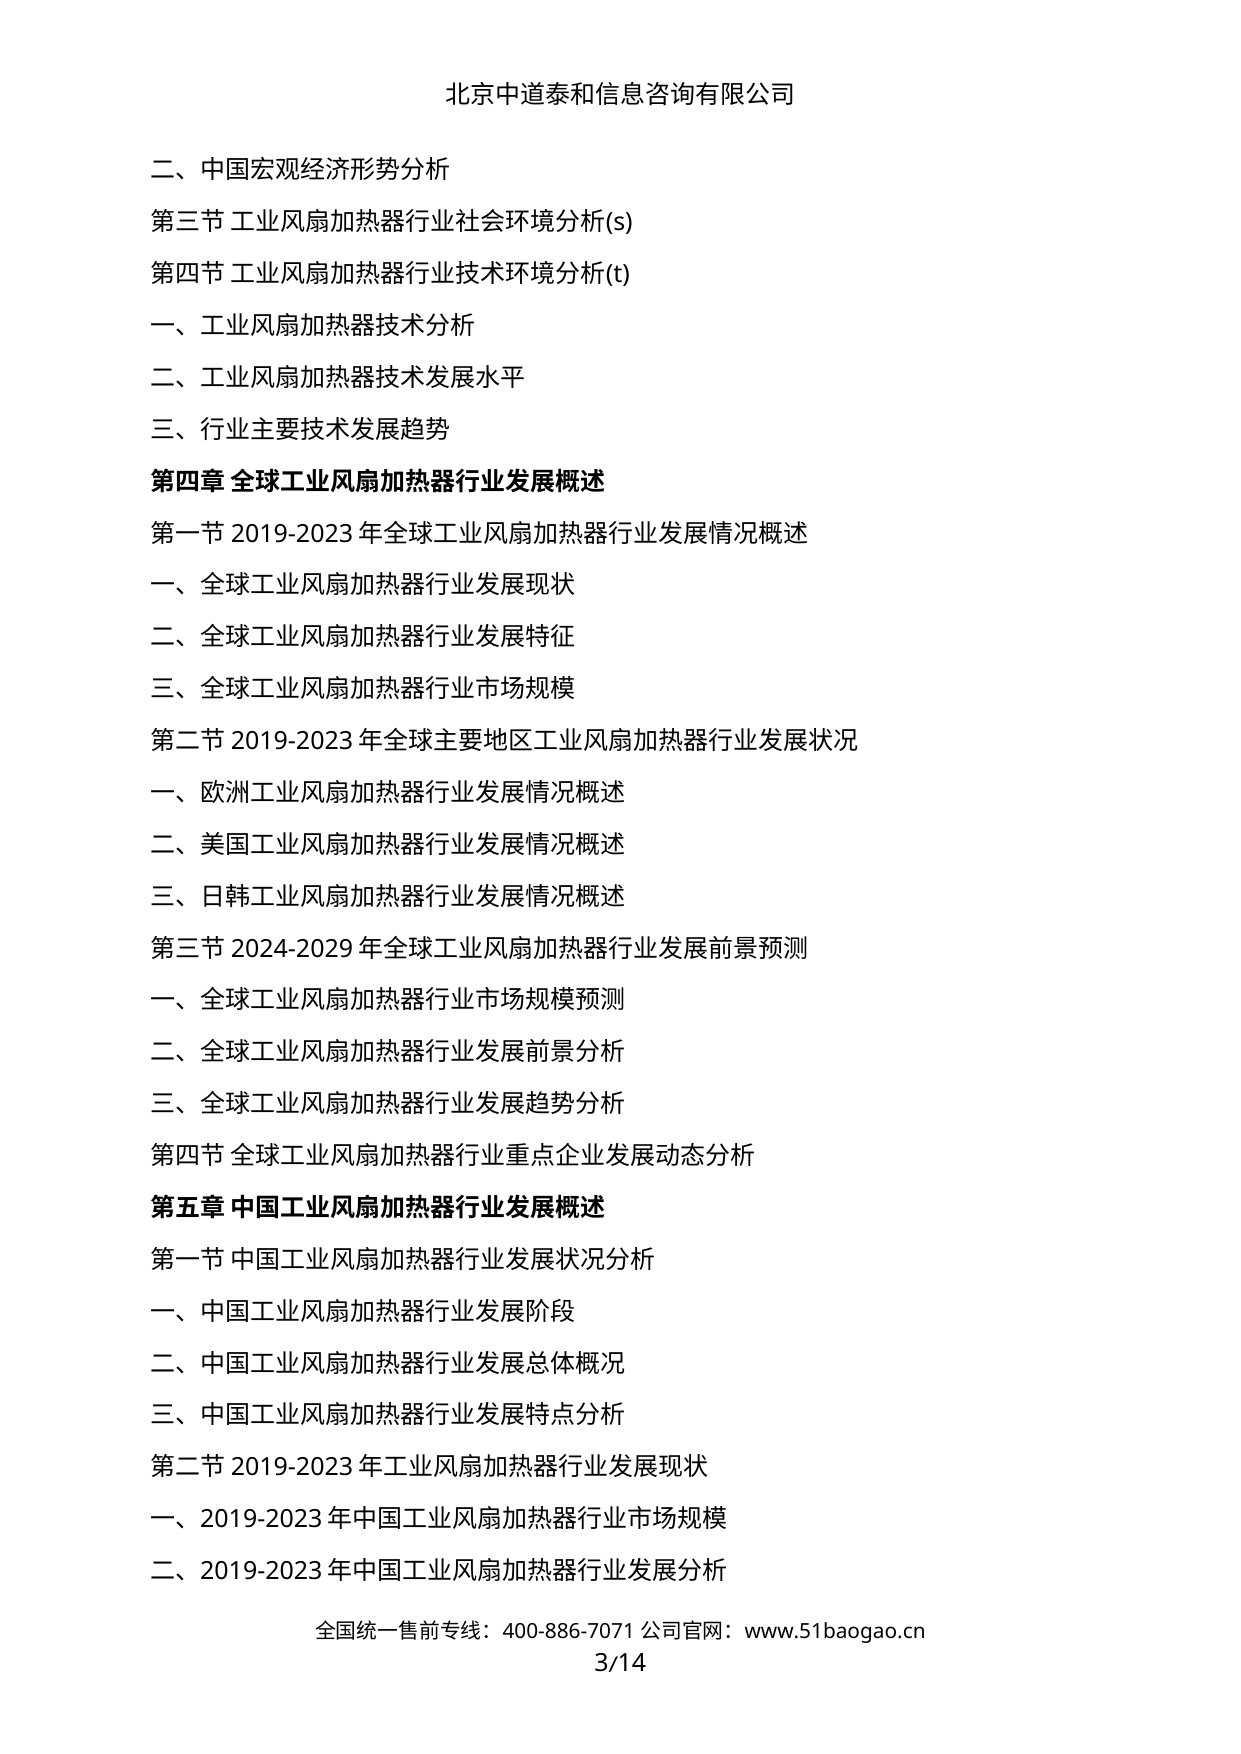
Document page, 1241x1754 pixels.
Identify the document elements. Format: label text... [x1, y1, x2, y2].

text 三、全球工业风扇加热器行业发展趋势分析 [150, 1084, 1090, 1120]
text 二、中国工业风扇加热器行业发展总体概况 [150, 1343, 1090, 1379]
text 二、美国工业风扇加热器行业发展情况概述 [150, 824, 1090, 861]
text 三、全球工业风扇加热器行业市场规模 [150, 669, 1090, 705]
text 二、工业风扇加热器技术发展水平 [150, 357, 1090, 394]
text 第四节 全球工业风扇加热器行业重点企业发展动态分析 [150, 1136, 1090, 1172]
text 二、全球工业风扇加热器行业发展前景分析 [150, 1032, 1090, 1068]
text 第四章 全球工业风扇加热器行业发展概述 [150, 461, 1090, 497]
text 第五章 中国工业风扇加热器行业发展概述 [150, 1187, 1090, 1224]
text 二、2019-2023年中国工业风扇加热器行业发展分析 [150, 1551, 1090, 1587]
text 一、2019-2023年中国工业风扇加热器行业市场规模 [150, 1499, 1090, 1535]
text 第二节 2019-2023年全球主要地区工业风扇加热器行业发展状况 [150, 721, 1090, 757]
text 第二节 2019-2023年工业风扇加热器行业发展现状 [150, 1447, 1090, 1483]
text 一、欧洲工业风扇加热器行业发展情况概述 [150, 772, 1090, 809]
text 一、全球工业风扇加热器行业市场规模预测 [150, 980, 1090, 1016]
text 二、全球工业风扇加热器行业发展特征 [150, 617, 1090, 653]
text 一、全球工业风扇加热器行业发展现状 [150, 565, 1090, 601]
text 第一节 2019-2023年全球工业风扇加热器行业发展情况概述 [150, 513, 1090, 549]
text 第三节 2024-2029年全球工业风扇加热器行业发展前景预测 [150, 928, 1090, 964]
text 第一节 中国工业风扇加热器行业发展状况分析 [150, 1239, 1090, 1276]
text 三、日韩工业风扇加热器行业发展情况概述 [150, 876, 1090, 912]
text 二、中国宏观经济形势分析 [150, 150, 1090, 186]
text 三、中国工业风扇加热器行业发展特点分析 [150, 1395, 1090, 1431]
text 一、工业风扇加热器技术分析 [150, 306, 1090, 342]
text 第四节 工业风扇加热器行业技术环境分析(t) [150, 254, 1090, 290]
text 一、中国工业风扇加热器行业发展阶段 [150, 1291, 1090, 1327]
text 第三节 工业风扇加热器行业社会环境分析(s) [150, 202, 1090, 238]
text 三、行业主要技术发展趋势 [150, 409, 1090, 446]
